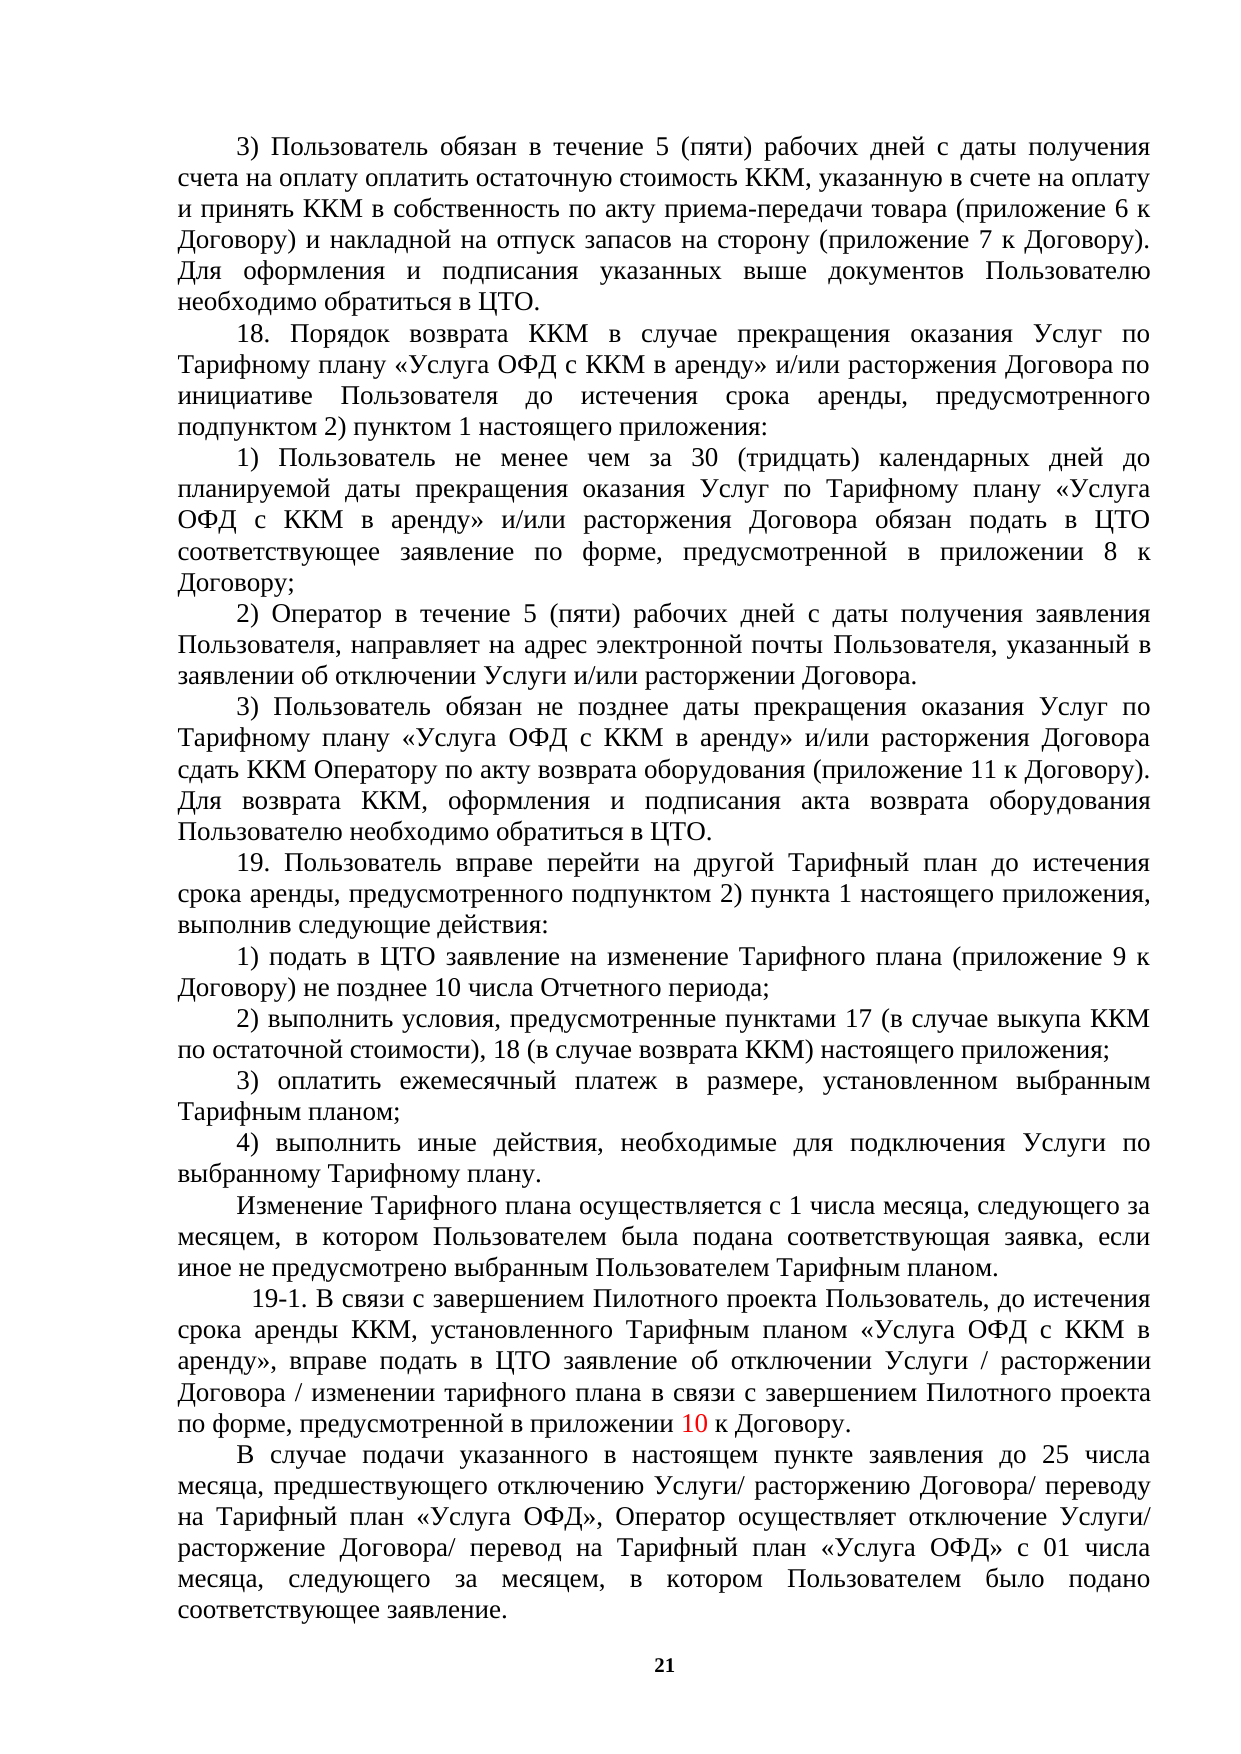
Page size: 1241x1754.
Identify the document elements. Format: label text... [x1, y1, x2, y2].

list 3) Пользователь обязан не позднее даты прекращения оказания Услуг по Тарифному плану «Услуга ОФД с ККМ в аренду» и/или расторжения Договора сдать ККМ Оператору по акту возврата оборудования (приложение 11 к Договору). Для возврата ККМ, оформления и подписания акта возврата оборудования Пользователю необходимо обратиться в ЦТО. [177, 690, 1152, 846]
text 1) подать в ЦТО заявление на изменение Тарифного плана (приложение 9 к Договору) не позднее 10 числа Отчетного периода; [177, 939, 1152, 1002]
text 2) выполнить условия, предусмотренные пунктами 17 (в случае выкупа ККМ по остаточной стоимости), 18 (в случае возврата ККМ) настоящего приложения; [177, 1002, 1152, 1064]
text Изменение Тарифного плана осуществляется с 1 числа месяца, следующего за месяцем, в котором Пользователем была подана соответствующая заявка, если иное не предусмотрено выбранным Пользователем Тарифным планом. [177, 1189, 1152, 1282]
text 4) выполнить иные действия, необходимые для подключения Услуги по выбранному Тарифному плану. [177, 1126, 1152, 1189]
text 3) оплатить ежемесячный платеж в размере, установленном выбранным Тарифным планом; [177, 1064, 1152, 1126]
text 19. Пользователь вправе перейти на другой Тарифный план до истечения срока аренды, предусмотренного подпунктом 2) пункта 1 настоящего приложения, выполнив следующие действия: [177, 846, 1152, 939]
text 3) Пользователь обязан в течение 5 (пяти) рабочих дней с даты получения счета на оплату оплатить остаточную стоимость ККМ, указанную в счете на оплату и принять ККМ в собственность по акту приема-передачи товара (приложение 6 к Договору) и накладной на отпуск запасов на сторону (приложение 7 к Договору). Для оформления и подписания указанных выше документов Пользователю необходимо обратиться в ЦТО. [177, 130, 1152, 317]
text 18. Порядок возврата ККМ в случае прекращения оказания Услуг по Тарифному плану «Услуга ОФД с ККМ в аренду» и/или расторжения Договора по инициативе Пользователя до истечения срока аренды, предусмотренного подпунктом 2) пунктом 1 настоящего приложения: [177, 317, 1152, 441]
text 2) Оператор в течение 5 (пяти) рабочих дней с даты получения заявления Пользователя, направляет на адрес электронной почты Пользователя, указанный в заявлении об отключении Услуги и/или расторжении Договора. [177, 597, 1152, 690]
text В случае подачи указанного в настоящем пункте заявления до 25 числа месяца, предшествующего отключению Услуги/ расторжению Договора/ переводу на Тарифный план «Услуга ОФД», Оператор осуществляет отключение Услуги/ расторжение Договора/ перевод на Тарифный план «Услуга ОФД» с 01 числа месяца, следующего за месяцем, в котором Пользователем было подано соответствующее заявление. [177, 1438, 1152, 1625]
text 19-1. В связи с завершением Пилотного проекта Пользователь, до истечения срока аренды ККМ, установленного Тарифным планом «Услуга ОФД с ККМ в аренду», вправе подать в ЦТО заявление об отключении Услуги / расторжении Договора / изменении тарифного плана в связи с завершением Пилотного проекта по форме, предусмотренной в приложении 10 к Договору. [177, 1282, 1152, 1438]
